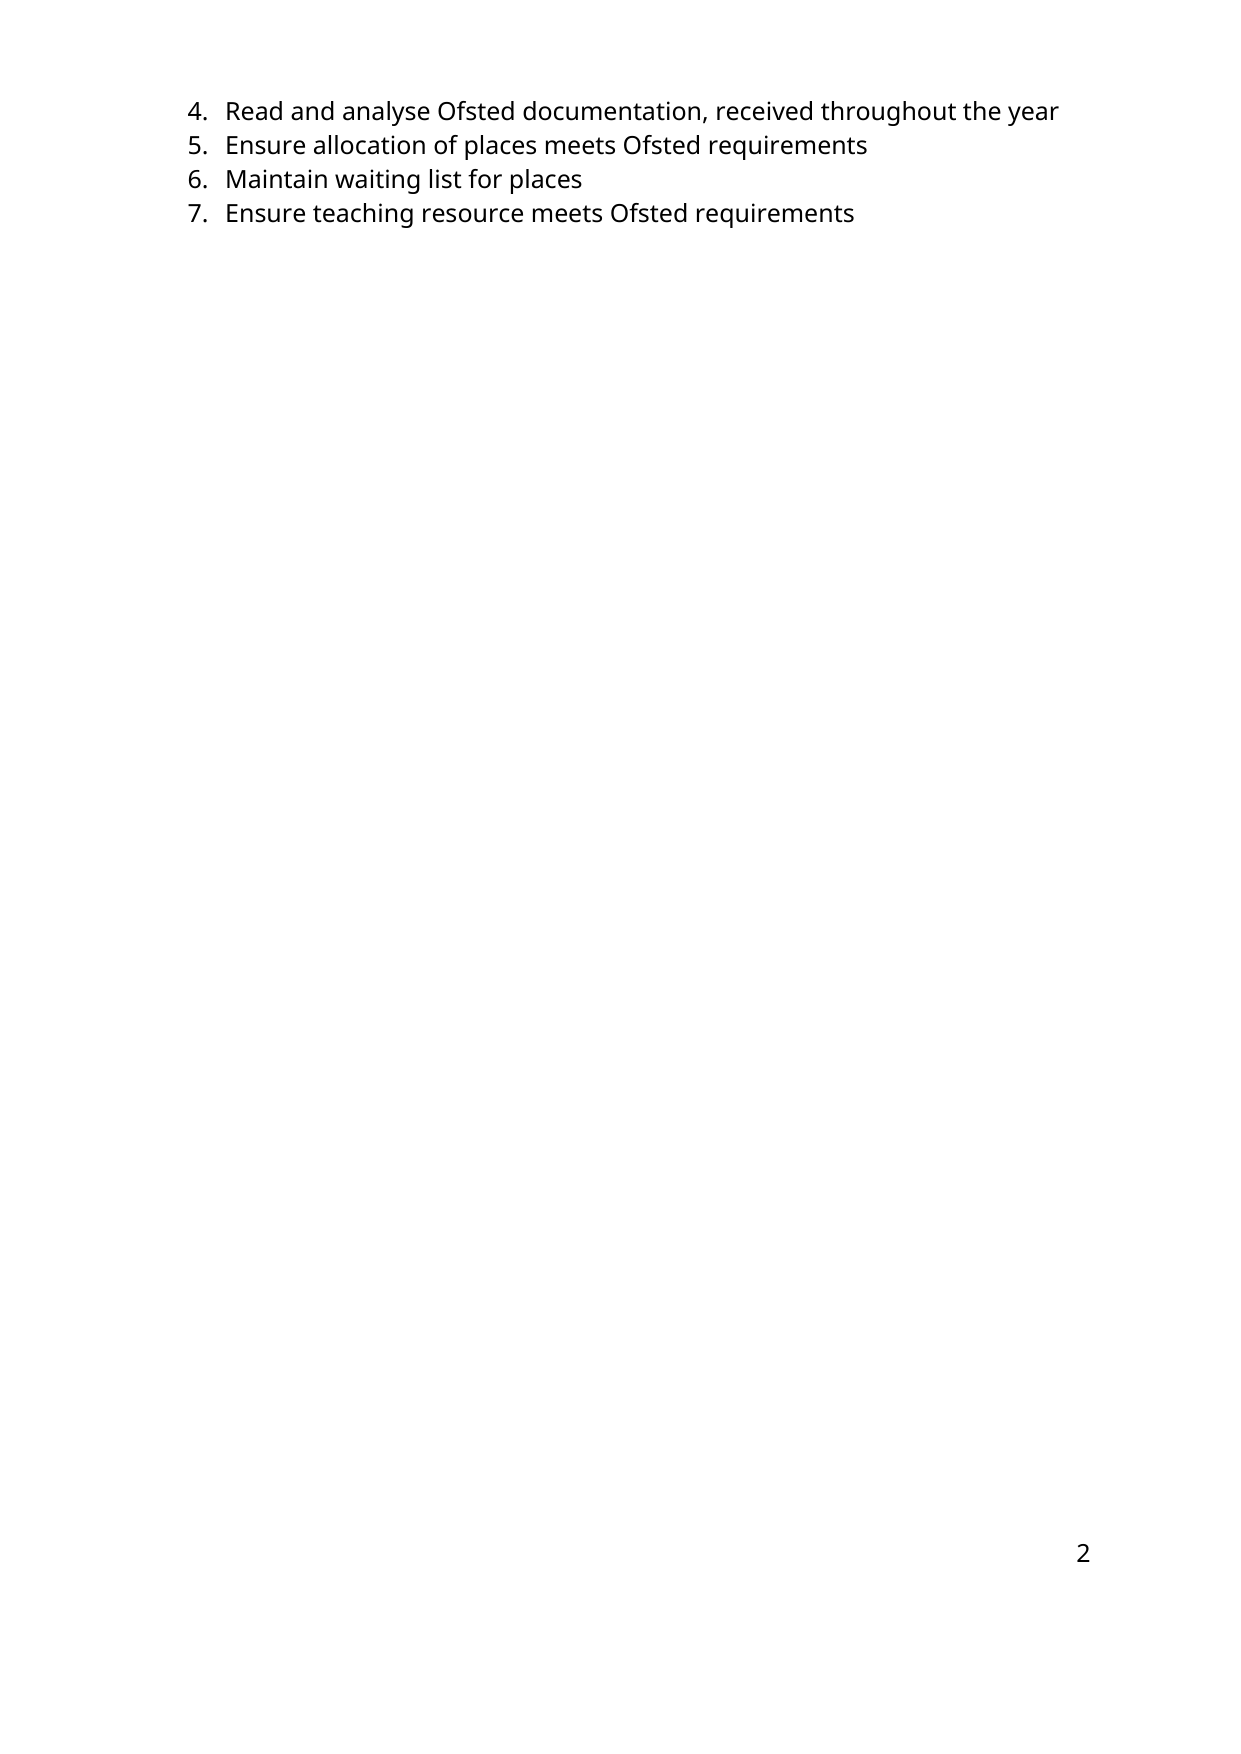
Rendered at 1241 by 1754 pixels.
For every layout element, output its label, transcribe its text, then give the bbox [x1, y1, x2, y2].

list Ensure allocation of places meets Ofsted requirements [187, 128, 1090, 162]
list Read and analyse Ofsted documentation, received throughout the year [187, 94, 1090, 128]
list Ensure teaching resource meets Ofsted requirements [187, 196, 1090, 230]
list Maintain waiting list for places [187, 162, 1090, 196]
